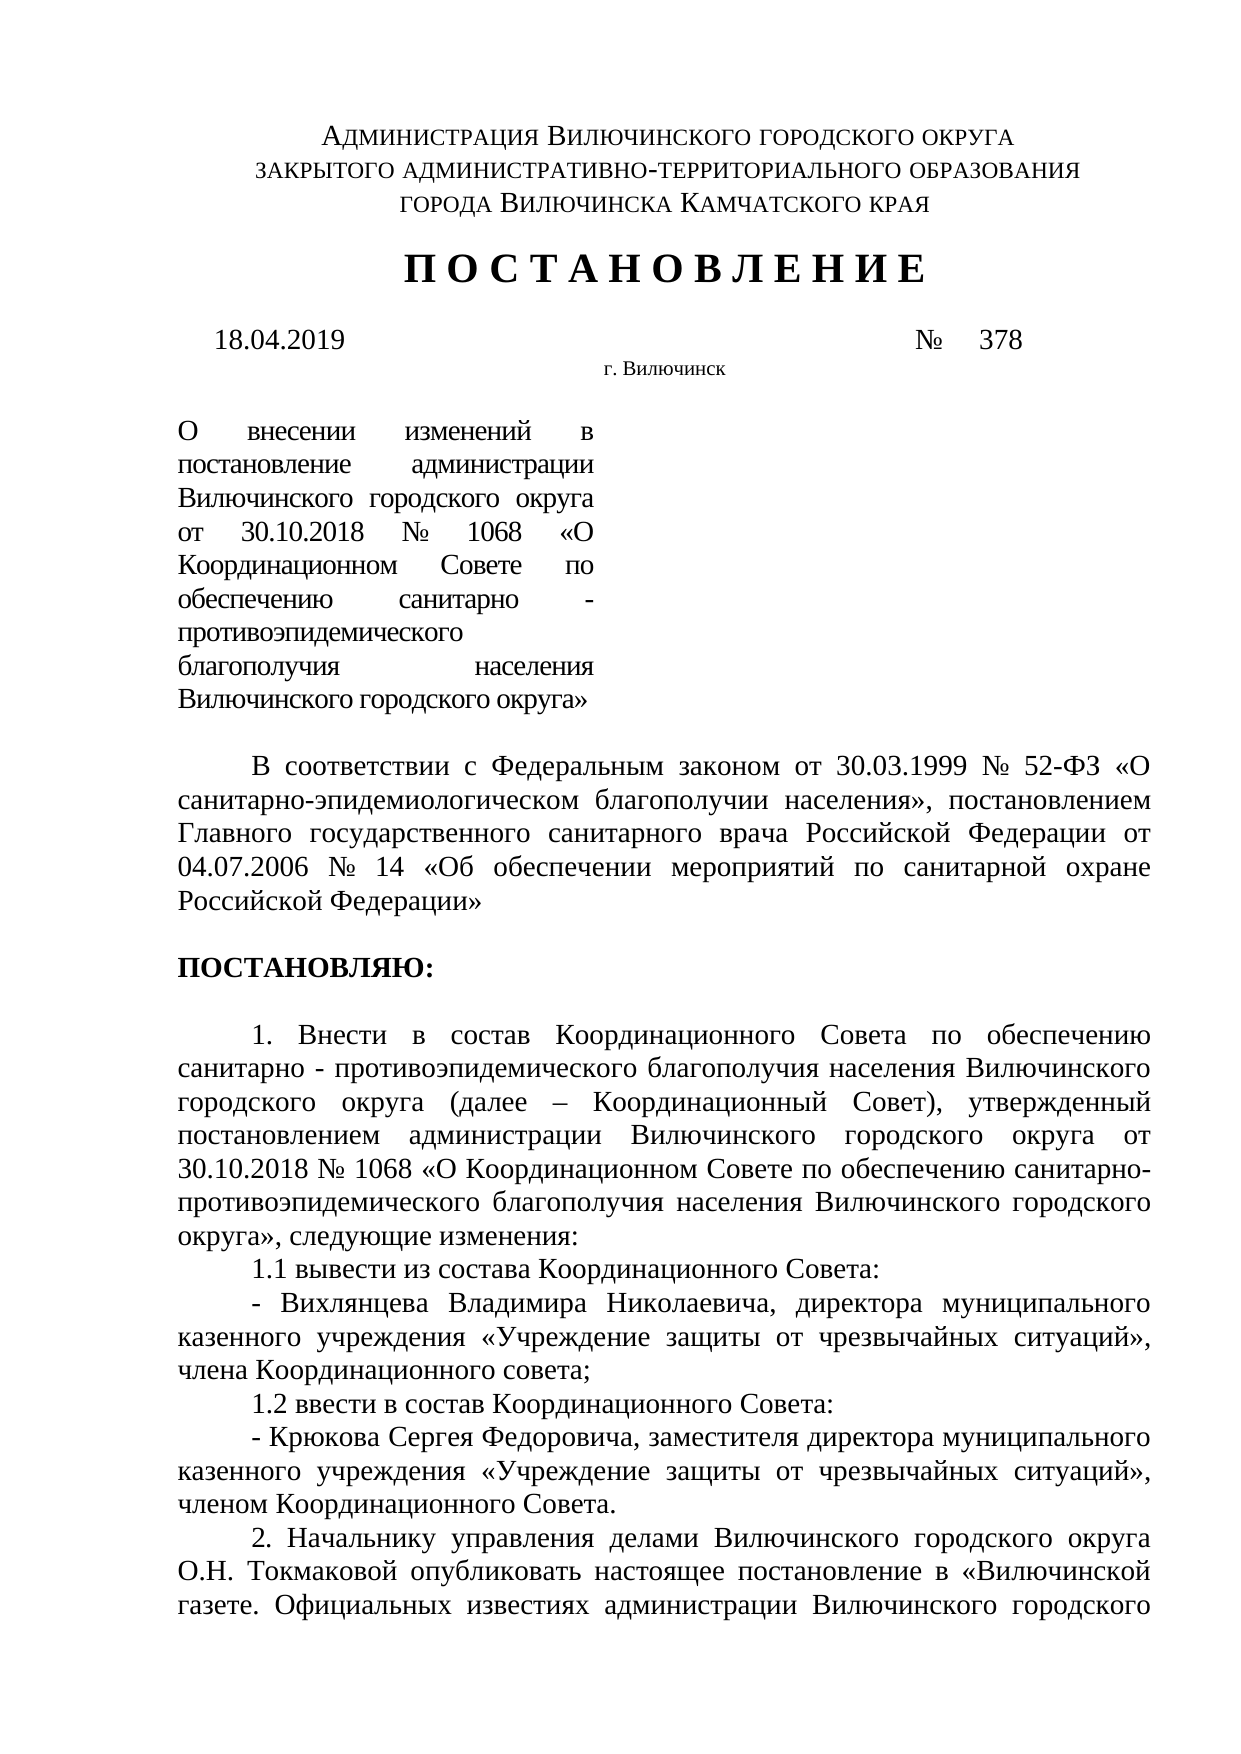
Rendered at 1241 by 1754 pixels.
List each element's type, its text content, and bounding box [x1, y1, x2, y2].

text 18.04.2019 № 378 [177, 322, 1152, 356]
text П О С Т А Н О В Л Е Н И Е [177, 244, 1152, 292]
text Администрация Вилючинского городского округа [184, 118, 1152, 152]
text ПОСТАНОВЛЯЮ: [177, 950, 1152, 983]
text - Крюкова Сергея Федоровича, заместителя директора муниципального казенного учреждения «Учреждение защиты от чрезвычайных ситуаций», членом Координационного Совета. [177, 1419, 1152, 1520]
text закрытого административно-территориального образования [184, 152, 1152, 185]
text В соответствии с Федеральным законом от 30.03.1999 № 52-ФЗ «О санитарно-эпидемиологическом благополучии населения», постановлением Главного государственного санитарного врача Российской Федерации от 04.07.2006 № 14 «Об обеспечении мероприятий по санитарной охране Российской Федерации» [177, 748, 1152, 916]
text - Вихлянцева Владимира Николаевича, директора муниципального казенного учреждения «Учреждение защиты от чрезвычайных ситуаций», члена Координационного совета; [177, 1285, 1152, 1386]
table_header О внесении изменений в постановление администрации Вилючинского городского округа от 30.10.2018 № 1068 «О Координационном Совете по обеспечению санитарно - противоэпидемического благополучия населения Вилючинского городского округа» [166, 413, 605, 748]
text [177, 1520, 1152, 1621]
text 1.1 вывести из состава Координационного Совета: [177, 1252, 1152, 1285]
text 1. Внести в состав Координационного Совета по обеспечению санитарно - противоэпидемического благополучия населения Вилючинского городского округа (далее – Координационный Совет), утвержденный постановлением администрации Вилючинского городского округа от 30.10.2018 № 1068 «О Координационном Совете по обеспечению санитарно-противоэпидемического благополучия населения Вилючинского городского округа», следующие изменения: [177, 1017, 1152, 1252]
text 1.2 ввести в состав Координационного Совета: [177, 1386, 1152, 1419]
text г. Вилючинск [177, 356, 1152, 379]
text города Вилючинска Камчатского края [177, 185, 1152, 219]
